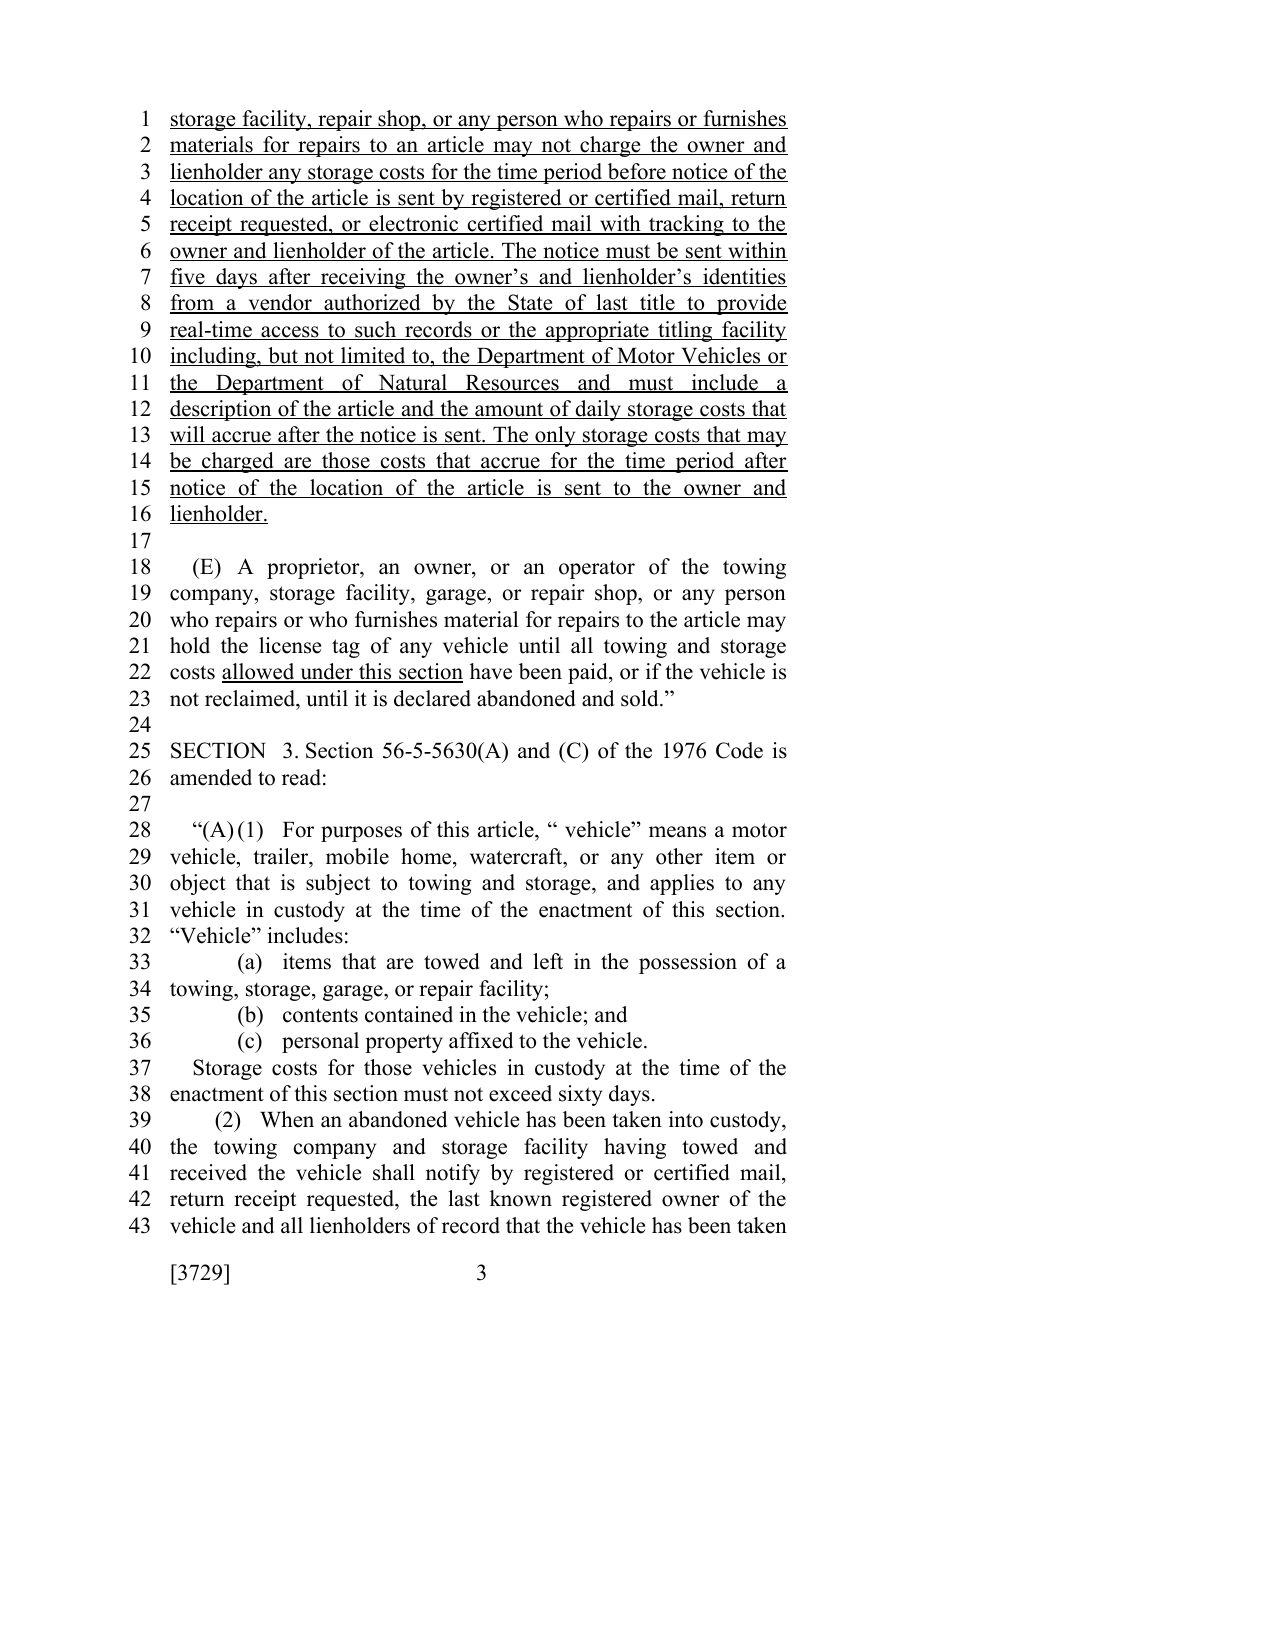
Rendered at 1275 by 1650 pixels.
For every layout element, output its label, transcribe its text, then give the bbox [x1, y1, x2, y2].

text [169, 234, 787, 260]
text (b) contents contained in the vehicle; and [169, 1001, 787, 1027]
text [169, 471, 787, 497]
text (E) A proprietor, an owner, or an operator of the towing company, storage facility, garage, or repair shop, or any person who repairs or who furnishes material for repairs to the article may hold the license tag of any vehicle until all towing and storage costs allowed under this section have been paid, or if the vehicle is not reclaimed, until it is declared abandoned and sold.” [169, 553, 787, 711]
text Storage costs for those vehicles in custody at the time of the enactment of this section must not exceed sixty days. [169, 1054, 787, 1106]
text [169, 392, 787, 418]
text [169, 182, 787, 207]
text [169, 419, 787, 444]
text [169, 1106, 787, 1238]
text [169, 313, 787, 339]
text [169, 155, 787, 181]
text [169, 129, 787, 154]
text SECTION 3. Section 56-5-5630(A) and (C) of the 1976 Code is amended to read: [169, 737, 787, 790]
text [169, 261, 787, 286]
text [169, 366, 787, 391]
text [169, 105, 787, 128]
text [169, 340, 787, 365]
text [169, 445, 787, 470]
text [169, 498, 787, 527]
text “(A) (1) For purposes of this article, “ vehicle” means a motor vehicle, trailer, mobile home, watercraft, or any other item or object that is subject to towing and storage, and applies to any vehicle in custody at the time of the enactment of this section. “Vehicle” includes: [169, 817, 787, 948]
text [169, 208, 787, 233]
text (a) items that are towed and left in the possession of a towing, storage, garage, or repair facility; [169, 948, 787, 1001]
text (c) personal property affixed to the vehicle. [169, 1027, 787, 1054]
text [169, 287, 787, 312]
